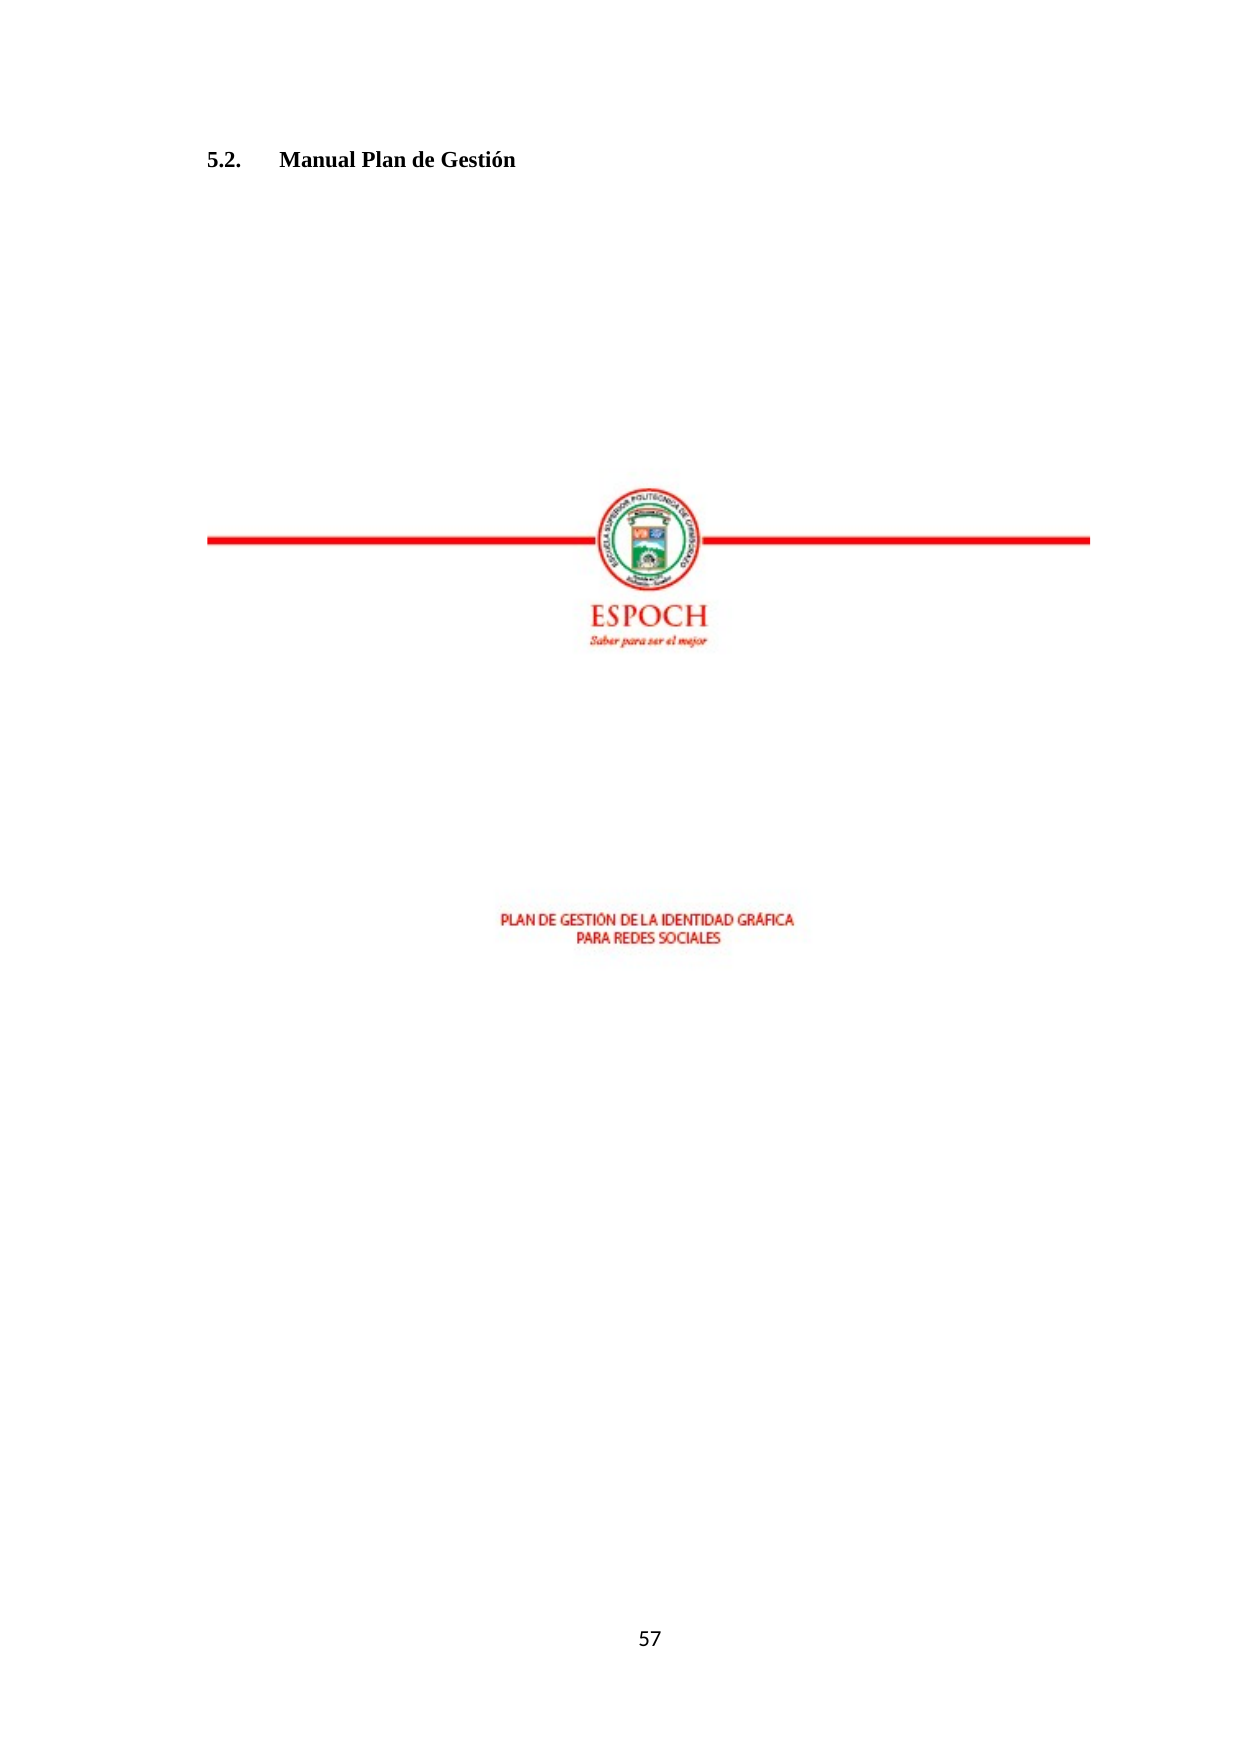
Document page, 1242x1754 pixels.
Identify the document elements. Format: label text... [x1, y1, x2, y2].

picture [207, 206, 1091, 985]
text 5.2. Manual Plan de Gestión [207, 146, 1106, 172]
